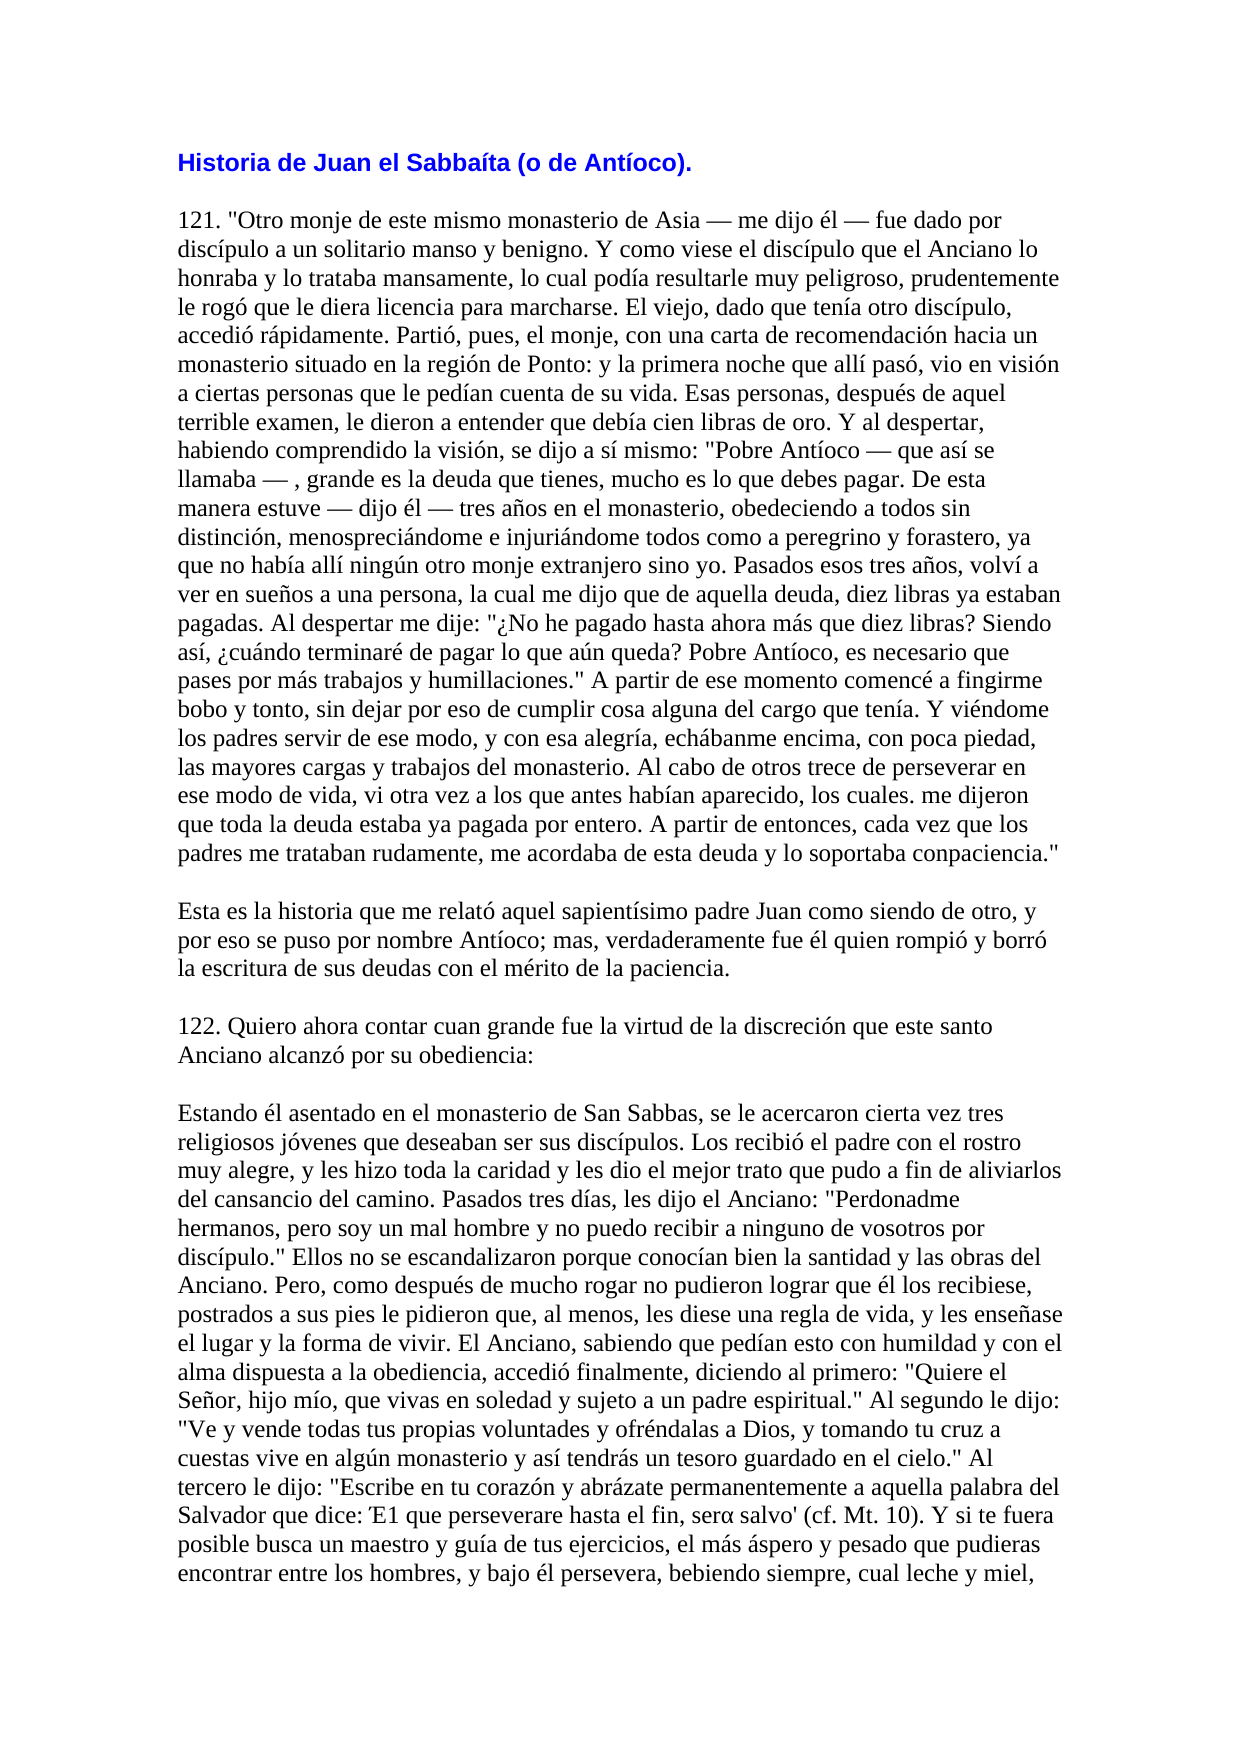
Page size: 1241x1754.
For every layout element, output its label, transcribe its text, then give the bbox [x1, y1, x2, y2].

text Esta es la historia que me relató aquel sapientísimo padre Juan como siendo de otro, y por eso se puso por nombre Antíoco; mas, verdaderamente fue él quien rompió y borró la escritura de sus deudas con el mérito de la paciencia. [177, 896, 1063, 982]
text 121. "Otro monje de este mismo monasterio de Asia — me dijo él — fue dado por discípulo a un solitario manso y benigno. Y como viese el discípulo que el Anciano lo honraba y lo trataba mansamente, lo cual podía resultarle muy peligroso, prudentemente le rogó que le diera licencia para marcharse. El viejo, dado que tenía otro discípulo, accedió rápidamente. Partió, pues, el monje, con una carta de recomendación hacia un monasterio situado en la región de Ponto: y la primera noche que allí pasó, vio en visión a ciertas personas que le pedían cuenta de su vida. Esas personas, después de aquel terrible examen, le dieron a entender que debía cien libras de oro. Y al despertar, habiendo comprendido la visión, se dijo a sí mismo: "Pobre Antíoco — que así se llamaba — , grande es la deuda que tienes, mucho es lo que debes pagar. De esta manera estuve — dijo él — tres años en el monasterio, obedeciendo a todos sin distinción, menospreciándome e injuriándome todos como a peregrino y forastero, ya que no había allí ningún otro monje extranjero sino yo. Pasados esos tres años, volví a ver en sueños a una persona, la cual me dijo que de aquella deuda, diez libras ya estaban pagadas. Al despertar me dije: "¿No he pagado hasta ahora más que diez libras? Siendo así, ¿cuándo terminaré de pagar lo que aún queda? Pobre Antíoco, es necesario que pases por más trabajos y humillaciones." A partir de ese momento comencé a fingirme bobo y tonto, sin dejar por eso de cumplir cosa alguna del cargo que tenía. Y viéndome los padres servir de ese modo, y con esa alegría, echábanme encima, con poca piedad, las mayores cargas y trabajos del monasterio. Al cabo de otros trece de perseverar en ese modo de vida, vi otra vez a los que antes habían aparecido, los cuales. me dijeron que toda la deuda estaba ya pagada por entero. A partir de entonces, cada vez que los padres me trataban rudamente, me acordaba de esta deuda y lo soportaba conpaciencia." [177, 206, 1063, 867]
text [177, 1098, 1063, 1587]
text Historia de Juan el Sabbaíta (o de Antíoco). [177, 148, 1063, 176]
text 122. Quiero ahora contar cuan grande fue la virtud de la discreción que este santo Anciano alcanzó por su obediencia: [177, 1011, 1063, 1069]
